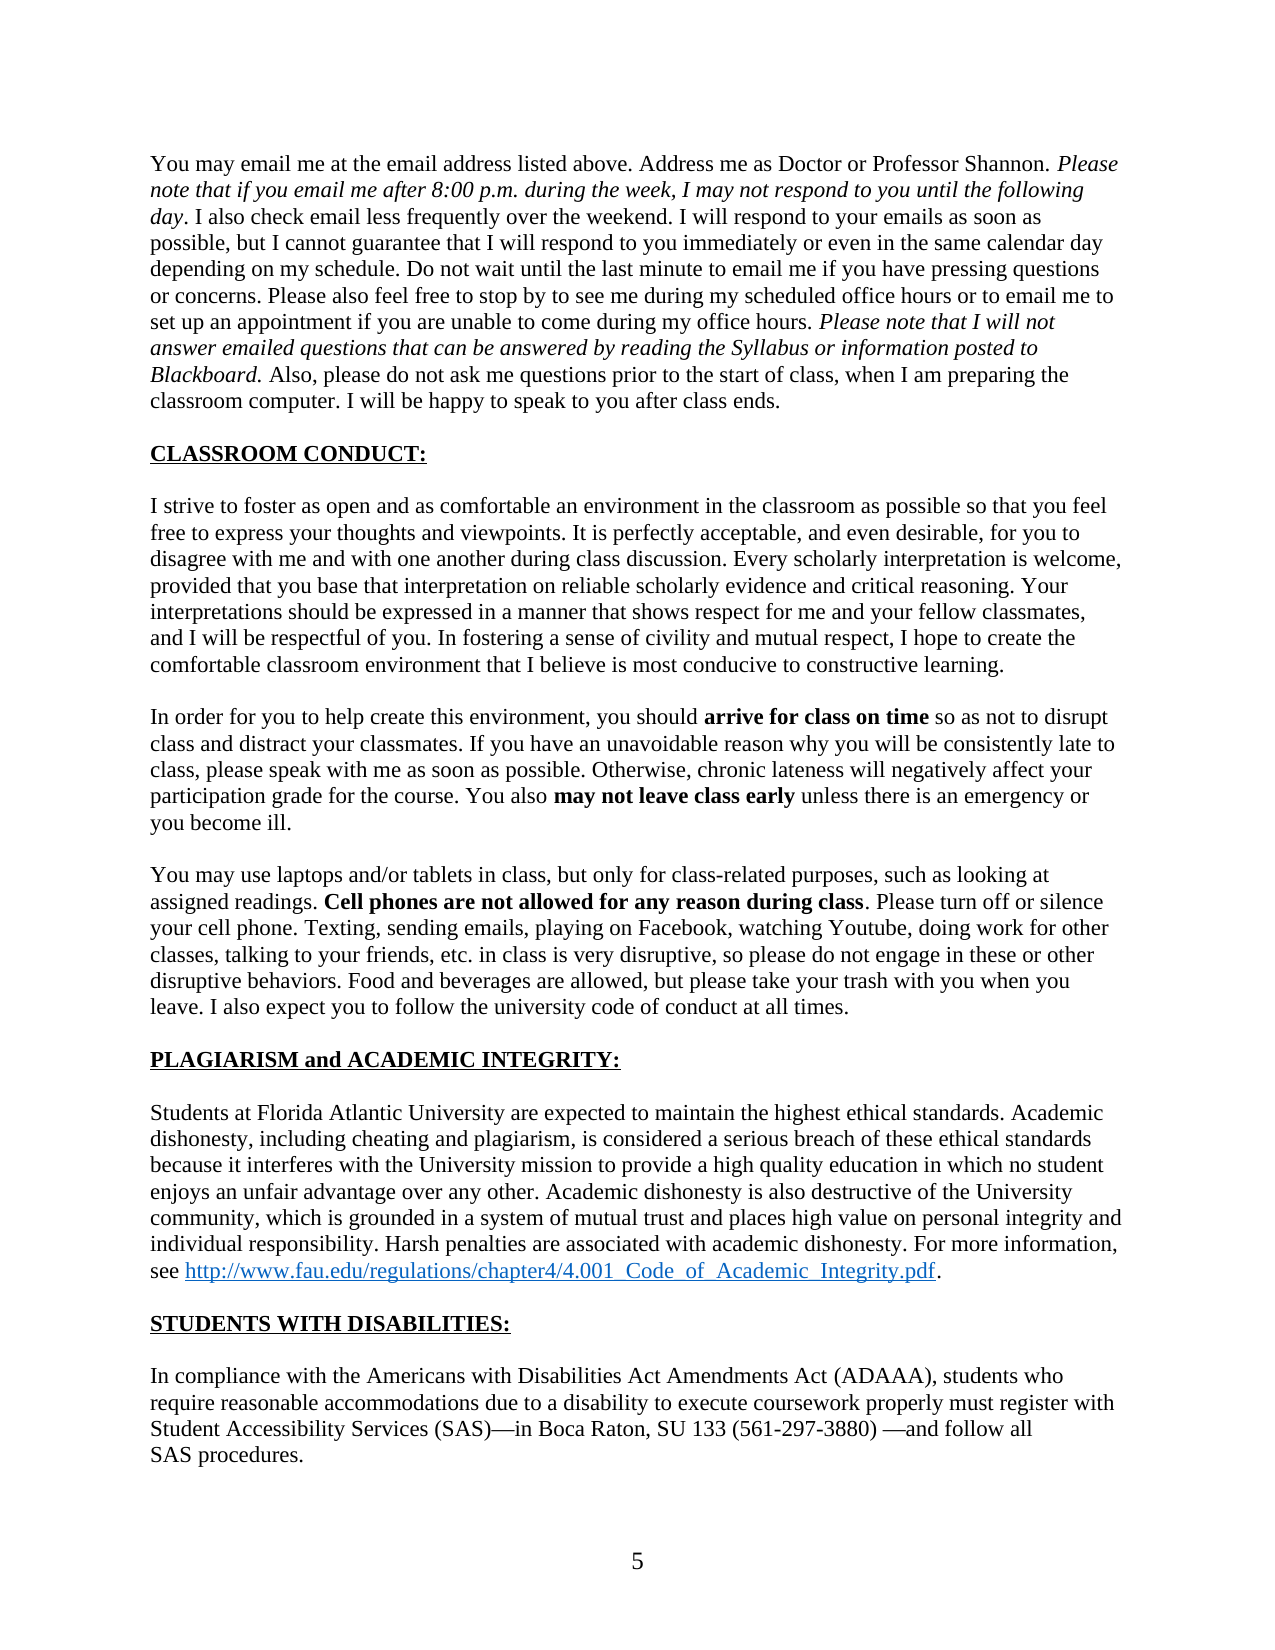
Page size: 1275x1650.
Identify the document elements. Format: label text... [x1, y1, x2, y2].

text PLAGIARISM and ACADEMIC INTEGRITY: [150, 1046, 1125, 1072]
text CLASSROOM CONDUCT: [150, 440, 1125, 466]
text Students at Florida Atlantic University are expected to maintain the highest ethical standards. Academic dishonesty, including cheating and plagiarism, is considered a serious breach of these ethical standards because it interferes with the University mission to provide a high quality education in which no student enjoys an unfair advantage over any other. Academic dishonesty is also destructive of the University community, which is grounded in a system of mutual trust and places high value on personal integrity and individual responsibility. Harsh penalties are associated with academic dishonesty. For more information, see http://www.fau.edu/regulations/chapter4/4.001_Code_of_Academic_Integrity.pdf. [150, 1099, 1125, 1283]
text I strive to foster as open and as comfortable an environment in the classroom as possible so that you feel [150, 493, 1125, 519]
text You may use laptops and/or tablets in class, but only for class-related purposes, such as looking at assigned readings. Cell phones are not allowed for any reason during class. Please turn off or silence your cell phone. Texting, sending emails, playing on Facebook, watching Youtube, doing work for other classes, talking to your friends, etc. in class is very disruptive, so please do not engage in these or other disruptive behaviors. Food and beverages are allowed, but please take your trash with you when you leave. I also expect you to follow the university code of conduct at all times. [150, 862, 1125, 1020]
text In order for you to help create this environment, you should arrive for class on time so as not to disrupt class and distract your classmates. If you have an unavoidable reason why you will be consistently late to class, please speak with me as soon as possible. Otherwise, chronic lateness will negatively affect your participation grade for the course. You also may not leave class early unless there is an emergency or you become ill. [150, 703, 1125, 835]
text You may email me at the email address listed above. Address me as Doctor or Professor Shannon. Please note that if you email me after 8:00 p.m. during the week, I may not respond to you until the following day. I also check email less frequently over the weekend. I will respond to your emails as soon as possible, but I cannot guarantee that I will respond to you immediately or even in the same calendar day depending on my schedule. Do not wait until the last minute to email me if you have pressing questions or concerns. Please also feel free to stop by to see me during my scheduled office hours or to email me to set up an appointment if you are unable to come during my office hours. Please note that I will not answer emailed questions that can be answered by reading the Syllabus or information posted to Blackboard. Also, please do not ask me questions prior to the start of class, when I am preparing the classroom computer. I will be happy to speak to you after class ends. [150, 150, 1125, 413]
text free to express your thoughts and viewpoints. It is perfectly acceptable, and even desirable, for you to disagree with me and with one another during class discussion. Every scholarly interpretation is welcome, provided that you base that interpretation on reliable scholarly evidence and critical reasoning. Your interpretations should be expressed in a manner that shows respect for me and your fellow classmates, and I will be respectful of you. In fostering a sense of civility and mutual respect, I hope to create the comfortable classroom environment that I believe is most conducive to constructive learning. [150, 519, 1125, 677]
text In compliance with the Americans with Disabilities Act Amendments Act (ADAAA), students who require reasonable accommodations due to a disability to execute coursework properly must register with Student Accessibility Services (SAS)—in Boca Raton, SU 133 (561-297-3880) —and follow all SAS procedures. [150, 1362, 1125, 1468]
text STUDENTS WITH DISABILITIES: [150, 1309, 1125, 1336]
